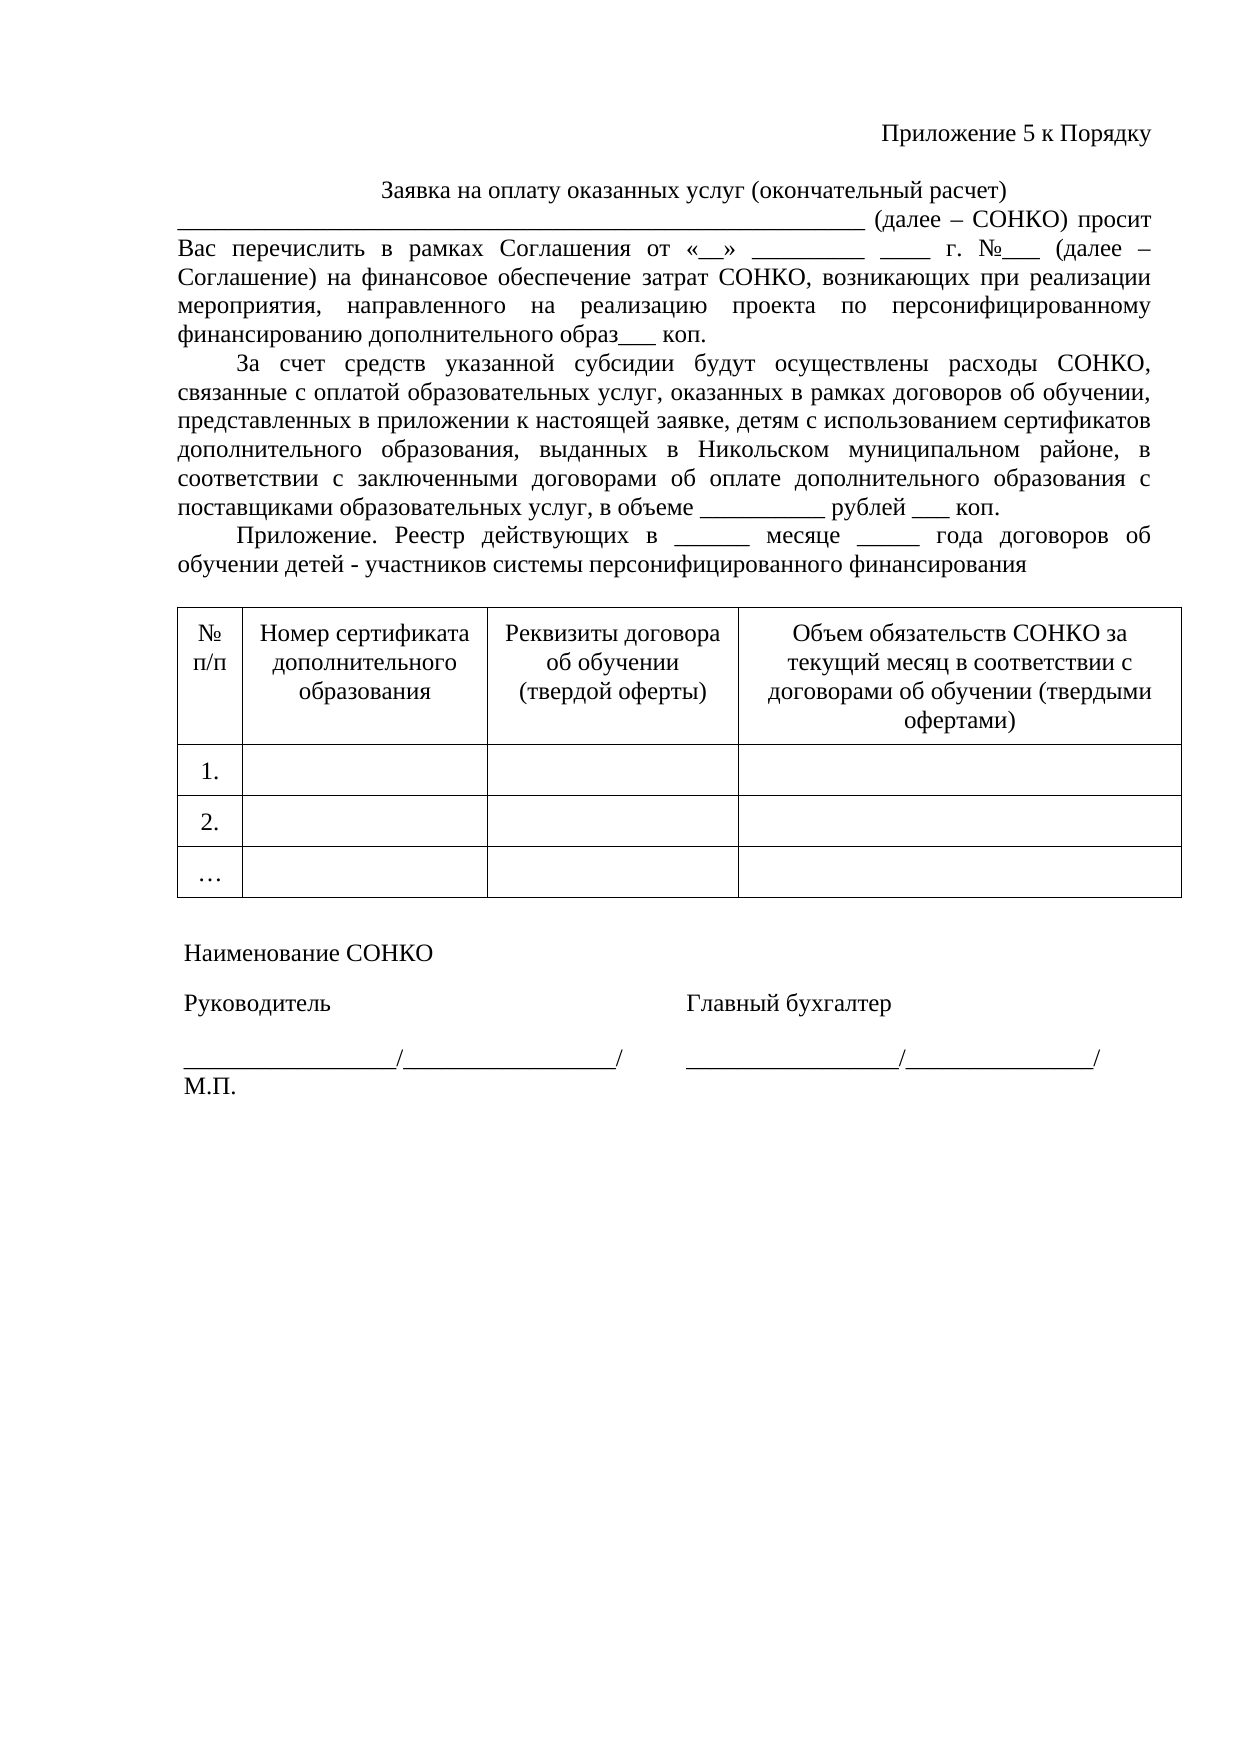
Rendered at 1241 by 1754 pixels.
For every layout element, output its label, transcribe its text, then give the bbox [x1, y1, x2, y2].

table_cell 1. [178, 745, 242, 795]
text _______________________________________________________ (далее – СОНКО) просит Вас перечислить в рамках Соглашения от «__» _________ ____ г. №___ (далее – Соглашение) на финансовое обеспечение затрат СОНКО, возникающих при реализации мероприятия, направленного на реализацию проекта по персонифицированному финансированию дополнительного образ___ коп. [177, 204, 1152, 348]
text Заявка на оплату оказанных услуг (окончательный расчет) [177, 176, 1152, 204]
table_cell 2. [178, 796, 242, 846]
text Приложение. Реестр действующих в ______ месяце _____ года договоров об обучении детей - участников системы персонифицированного финансирования [177, 521, 1152, 578]
table_cell Главный бухгалтер [680, 977, 1176, 1032]
table_header Объем обязательств СОНКО за текущий месяц в соответствии с договорами об обучении (твердыми офертами) [739, 608, 1181, 744]
table_cell [488, 847, 738, 897]
table_cell … [178, 847, 242, 897]
table_cell [739, 796, 1181, 846]
table_cell Руководитель [177, 977, 680, 1032]
table_cell [243, 796, 487, 846]
table_cell _________________/_________________/ М.П. [177, 1032, 680, 1111]
table_cell [243, 745, 487, 795]
table_header Номер сертификата дополнительного образования [243, 608, 487, 744]
table_cell [739, 745, 1181, 795]
table_cell [488, 745, 738, 795]
table_header Реквизиты договора об обучении (твердой оферты) [488, 608, 738, 744]
table_cell [739, 847, 1181, 897]
text Приложение 5 к Порядку [177, 118, 1152, 147]
table_cell _________________/_______________/ [680, 1032, 1176, 1111]
table_cell [488, 796, 738, 846]
table_cell [243, 847, 487, 897]
text За счет средств указанной субсидии будут осуществлены расходы СОНКО, связанные с оплатой образовательных услуг, оказанных в рамках договоров об обучении, представленных в приложении к настоящей заявке, детям с использованием сертификатов дополнительного образования, выданных в Никольском муниципальном районе, в соответствии с заключенными договорами об оплате дополнительного образования с поставщиками образовательных услуг, в объеме __________ рублей ___ коп. [177, 348, 1152, 521]
table_header № п/п [178, 608, 242, 744]
table_header Наименование СОНКО [177, 927, 1176, 977]
